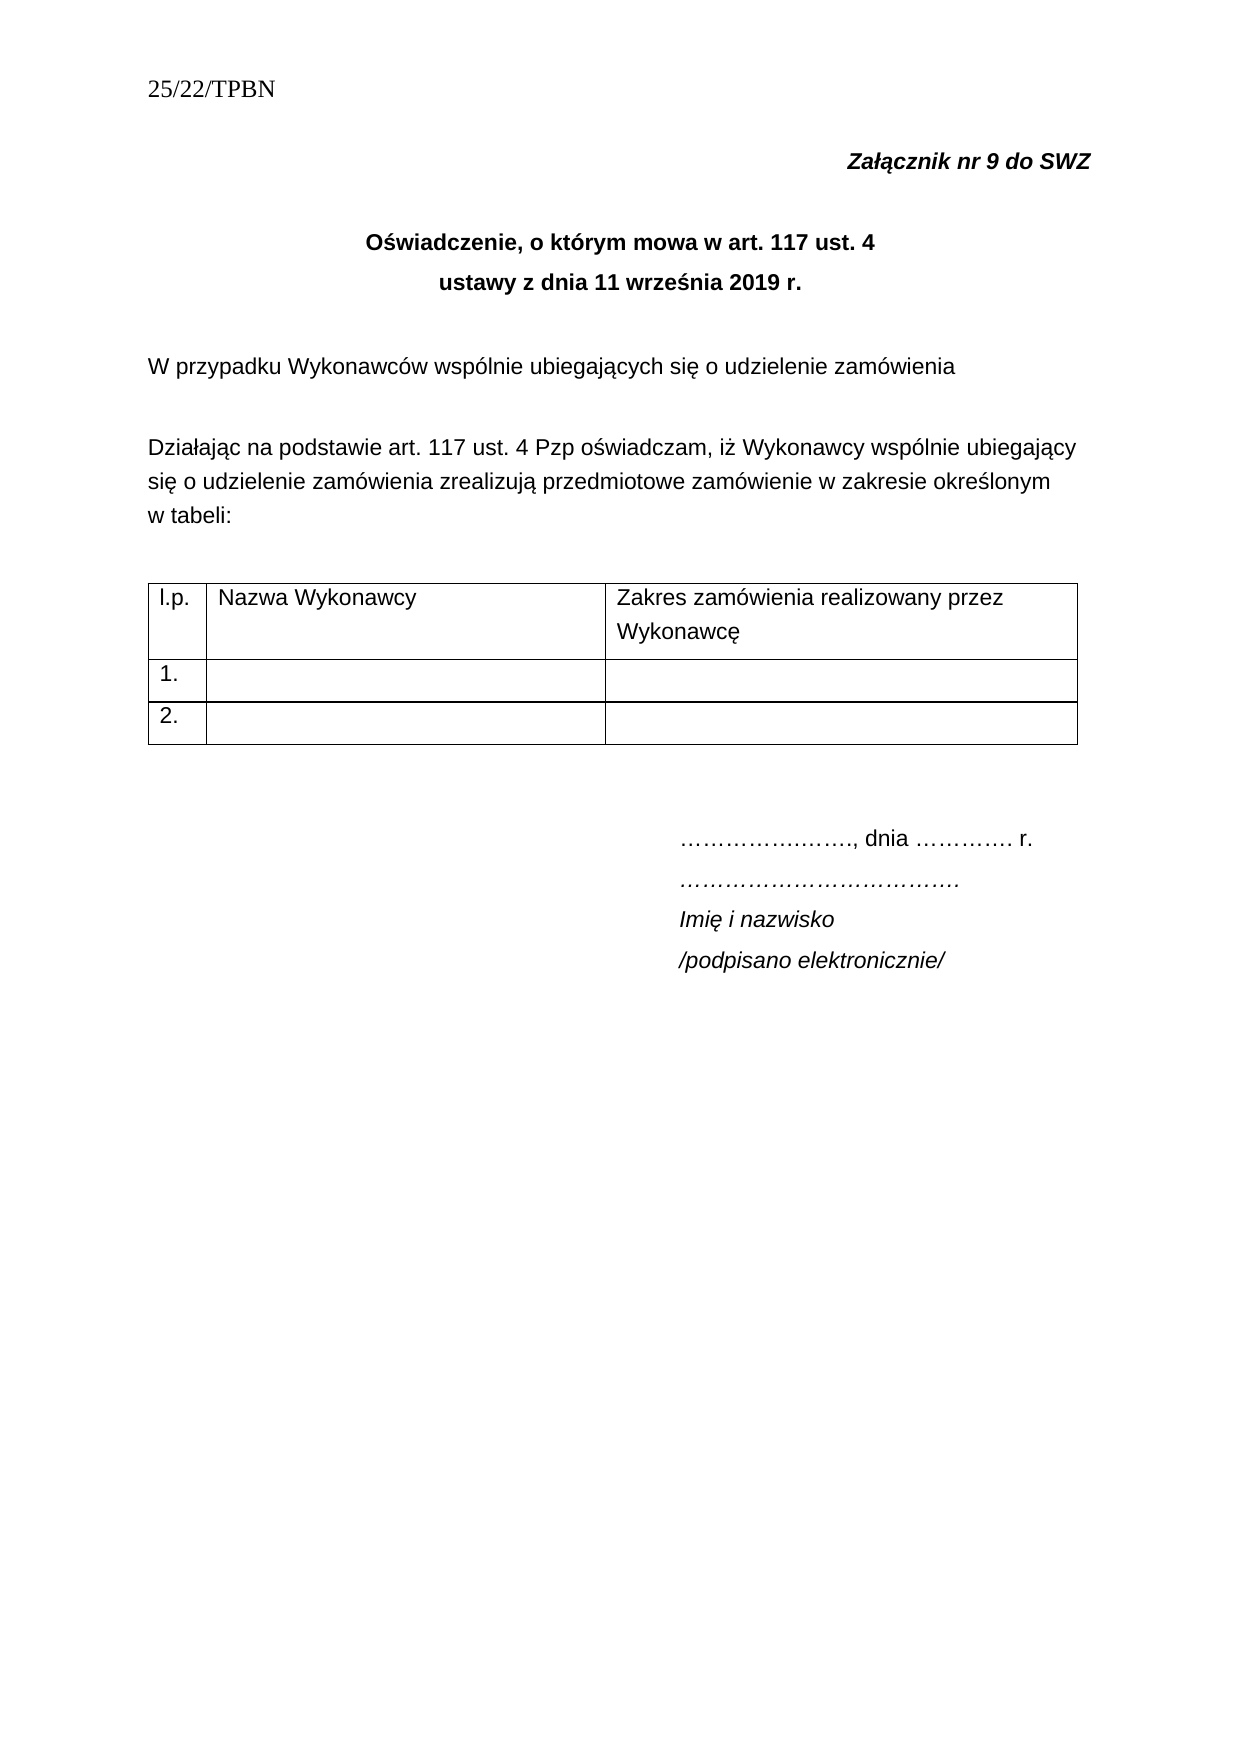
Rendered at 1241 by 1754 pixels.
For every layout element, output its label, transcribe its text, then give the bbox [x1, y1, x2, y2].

text Załącznik nr 9 do SWZ [148, 148, 1093, 174]
table_cell [207, 660, 605, 701]
table_header Zakres zamówienia realizowany przez Wykonawcę [606, 584, 1077, 659]
text Oświadczenie, o którym mowa w art. 117 ust. 4 [148, 228, 1093, 255]
table_cell [606, 703, 1077, 743]
text Działając na podstawie art. 117 ust. 4 Pzp oświadczam, iż Wykonawcy wspólnie ubiegający się o udzielenie zamówienia zrealizują przedmiotowe zamówienie w zakresie określonym w tabeli: [148, 434, 1093, 528]
text ustawy z dnia 11 września 2019 r. [148, 269, 1093, 295]
table_header Nazwa Wykonawcy [207, 584, 605, 659]
text …………….……., dnia …………. r. [679, 825, 1093, 852]
table_cell 1. [149, 660, 206, 701]
table_cell 2. [149, 703, 206, 743]
text ………………………………. [679, 866, 1093, 892]
text W przypadku Wykonawców wspólnie ubiegających się o udzielenie zamówienia [148, 353, 1093, 379]
table_cell [207, 703, 605, 743]
text /podpisano elektronicznie/ [679, 947, 1093, 973]
text Imię i nazwisko [679, 906, 1093, 933]
table_header l.p. [149, 584, 206, 659]
table_cell [606, 660, 1077, 701]
